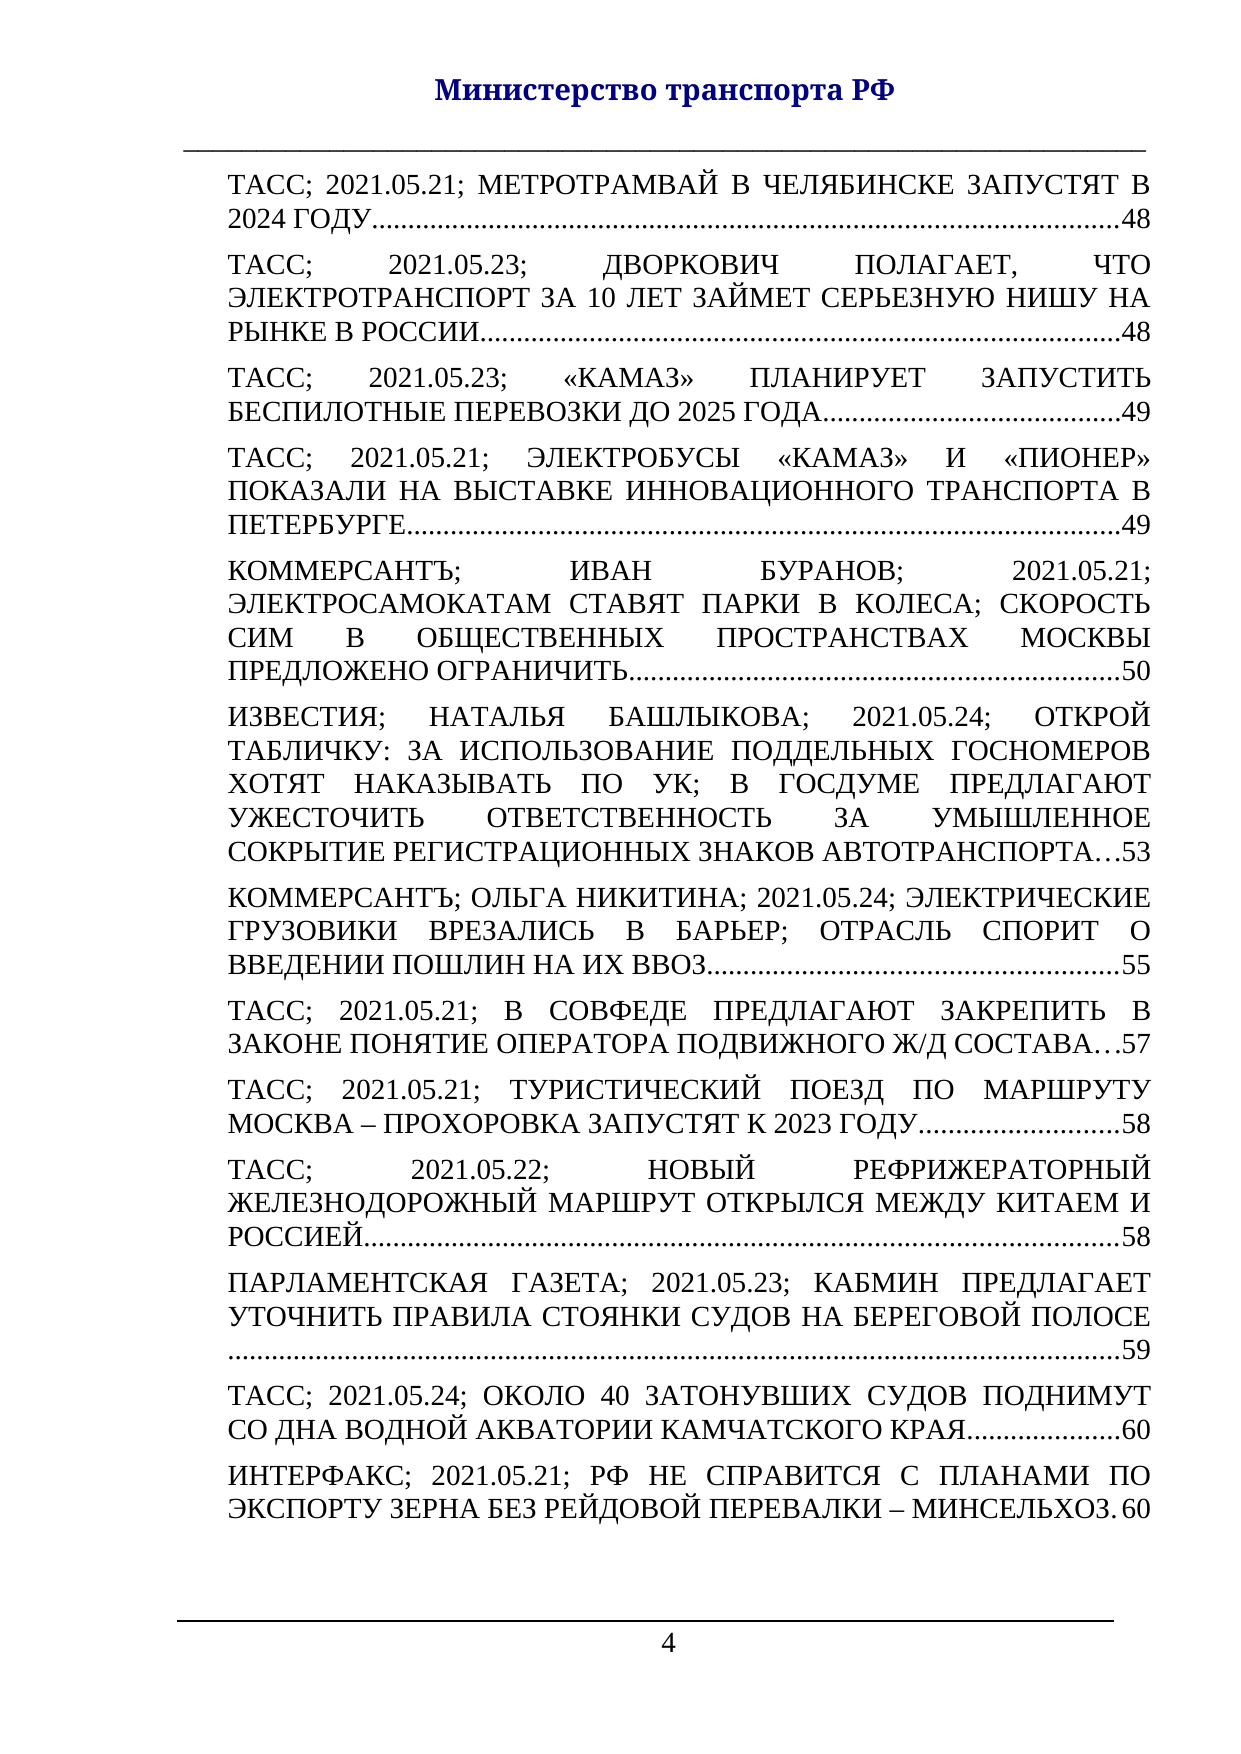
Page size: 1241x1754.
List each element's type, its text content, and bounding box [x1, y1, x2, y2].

text ТАСС; 2021.05.23; ДВОРКОВИЧ ПОЛАГАЕТ, ЧТО ЭЛЕКТРОТРАНСПОРТ ЗА 10 ЛЕТ ЗАЙМЕТ СЕРЬЕЗНУЮ НИШУ НА РЫНКЕ В РОССИИ 48 [227, 247, 1152, 348]
text ТАСС; 2021.05.21; ЭЛЕКТРОБУСЫ «КАМАЗ» И «ПИОНЕР» ПОКАЗАЛИ НА ВЫСТАВКЕ ИННОВАЦИОННОГО ТРАНСПОРТА В ПЕТЕРБУРГЕ 49 [227, 440, 1152, 540]
text ИНТЕРФАКС; 2021.05.21; РФ НЕ СПРАВИТСЯ С ПЛАНАМИ ПО ЭКСПОРТУ ЗЕРНА БЕЗ РЕЙДОВОЙ ПЕРЕВАЛКИ – МИНСЕЛЬХОЗ 60 [227, 1458, 1152, 1525]
text ТАСС; 2021.05.24; ОКОЛО 40 ЗАТОНУВШИХ СУДОВ ПОДНИМУТ СО ДНА ВОДНОЙ АКВАТОРИИ КАМЧАТСКОГО КРАЯ 60 [227, 1378, 1152, 1445]
text ИЗВЕСТИЯ; НАТАЛЬЯ БАШЛЫКОВА; 2021.05.24; ОТКРОЙ ТАБЛИЧКУ: ЗА ИСПОЛЬЗОВАНИЕ ПОДДЕЛЬНЫХ ГОСНОМЕРОВ ХОТЯТ НАКАЗЫВАТЬ ПО УК; В ГОСДУМЕ ПРЕДЛАГАЮТ УЖЕСТОЧИТЬ ОТВЕТСТВЕННОСТЬ ЗА УМЫШЛЕННОЕ СОКРЫТИЕ РЕГИСТРАЦИОННЫХ ЗНАКОВ АВТОТРАНСПОРТА 53 [227, 699, 1152, 867]
text ТАСС; 2021.05.23; «КАМАЗ» ПЛАНИРУЕТ ЗАПУСТИТЬ БЕСПИЛОТНЫЕ ПЕРЕВОЗКИ ДО 2025 ГОДА 49 [227, 360, 1152, 427]
text ТАСС; 2021.05.21; МЕТРОТРАМВАЙ В ЧЕЛЯБИНСКЕ ЗАПУСТЯТ В 2024 ГОДУ 48 [227, 167, 1152, 234]
text ТАСС; 2021.05.21; ТУРИСТИЧЕСКИЙ ПОЕЗД ПО МАРШРУТУ МОСКВА – ПРОХОРОВКА ЗАПУСТЯТ К 2023 ГОДУ 58 [227, 1072, 1152, 1139]
text ПАРЛАМЕНТСКАЯ ГАЗЕТА; 2021.05.23; КАБМИН ПРЕДЛАГАЕТ УТОЧНИТЬ ПРАВИЛА СТОЯНКИ СУДОВ НА БЕРЕГОВОЙ ПОЛОСЕ 59 [227, 1265, 1152, 1366]
text ТАСС; 2021.05.21; В СОВФЕДЕ ПРЕДЛАГАЮТ ЗАКРЕПИТЬ В ЗАКОНЕ ПОНЯТИЕ ОПЕРАТОРА ПОДВИЖНОГО Ж/Д СОСТАВА 57 [227, 993, 1152, 1060]
text ТАСС; 2021.05.22; НОВЫЙ РЕФРИЖЕРАТОРНЫЙ ЖЕЛЕЗНОДОРОЖНЫЙ МАРШРУТ ОТКРЫЛСЯ МЕЖДУ КИТАЕМ И РОССИЕЙ 58 [227, 1152, 1152, 1253]
text КОММЕРСАНТЪ; ОЛЬГА НИКИТИНА; 2021.05.24; ЭЛЕКТРИЧЕСКИЕ ГРУЗОВИКИ ВРЕЗАЛИСЬ В БАРЬЕР; ОТРАСЛЬ СПОРИТ О ВВЕДЕНИИ ПОШЛИН НА ИХ ВВОЗ 55 [227, 880, 1152, 980]
text КОММЕРСАНТЪ; ИВАН БУРАНОВ; 2021.05.21; ЭЛЕКТРОСАМОКАТАМ СТАВЯТ ПАРКИ В КОЛЕСА; СКОРОСТЬ СИМ В ОБЩЕСТВЕННЫХ ПРОСТРАНСТВАХ МОСКВЫ ПРЕДЛОЖЕНО ОГРАНИЧИТЬ 50 [227, 553, 1152, 687]
